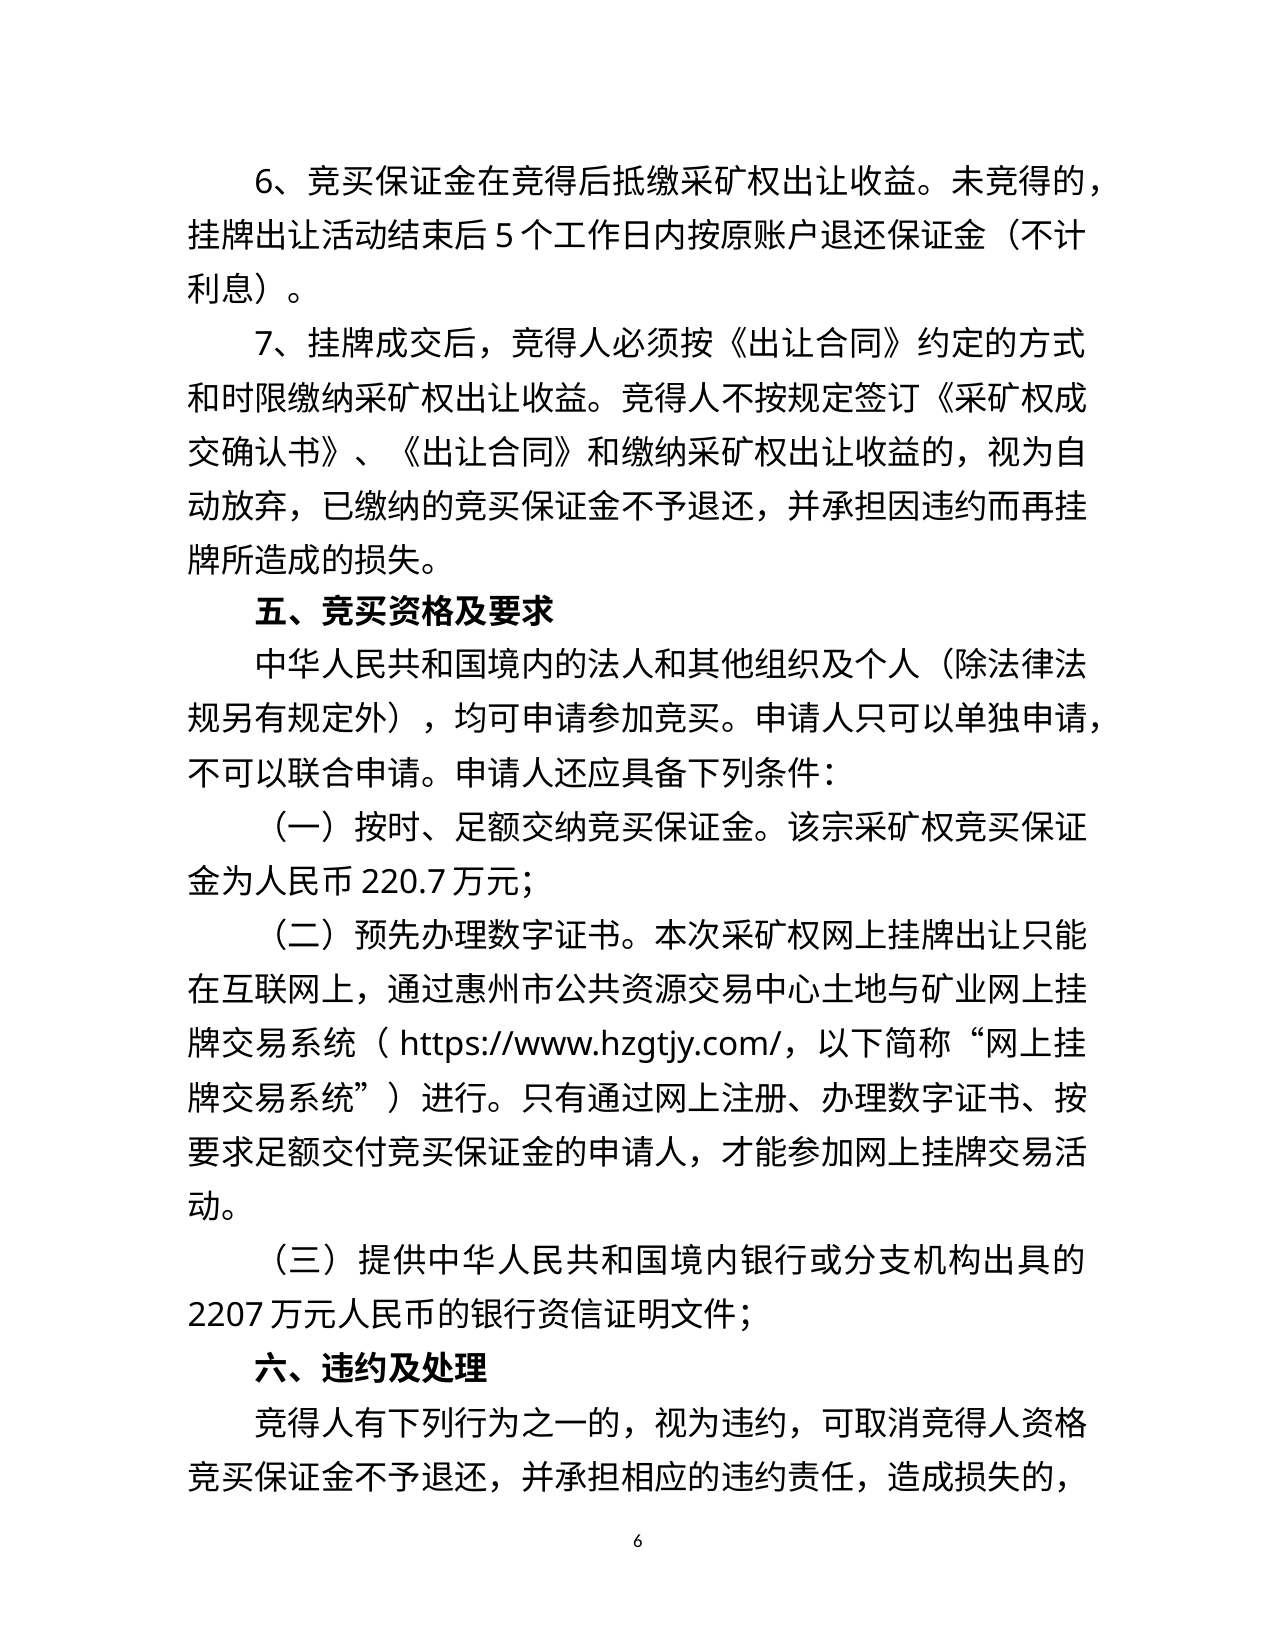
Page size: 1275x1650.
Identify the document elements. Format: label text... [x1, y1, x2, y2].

text 六、违约及处理 [187, 1337, 1087, 1392]
text 五、竞买资格及要求 [187, 583, 1087, 633]
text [187, 1392, 1087, 1500]
text （三）提供中华人民共和国境内银行或分支机构出具的2207万元人民币的银行资信证明文件； [187, 1229, 1087, 1337]
text 6、竞买保证金在竞得后抵缴采矿权出让收益。未竞得的，挂牌出让活动结束后5个工作日内按原账户退还保证金（不计利息）。 [187, 150, 1087, 312]
text 中华人民共和国境内的法人和其他组织及个人（除法律法规另有规定外），均可申请参加竞买。申请人只可以单独申请，不可以联合申请。申请人还应具备下列条件： [187, 633, 1087, 796]
text （二）预先办理数字证书。本次采矿权网上挂牌出让只能在互联网上，通过惠州市公共资源交易中心土地与矿业网上挂牌交易系统（ https://www.hzgtjy.com/，以下简称“网上挂牌交易系统”）进行。只有通过网上注册、办理数字证书、按要求足额交付竞买保证金的申请人，才能参加网上挂牌交易活动。 [187, 904, 1087, 1229]
text 7、挂牌成交后，竞得人必须按《出让合同》约定的方式和时限缴纳采矿权出让收益。竞得人不按规定签订《采矿权成交确认书》、《出让合同》和缴纳采矿权出让收益的，视为自动放弃，已缴纳的竞买保证金不予退还，并承担因违约而再挂牌所造成的损失。 [187, 312, 1087, 583]
text （一）按时、足额交纳竞买保证金。该宗采矿权竞买保证金为人民币220.7万元； [187, 796, 1087, 904]
